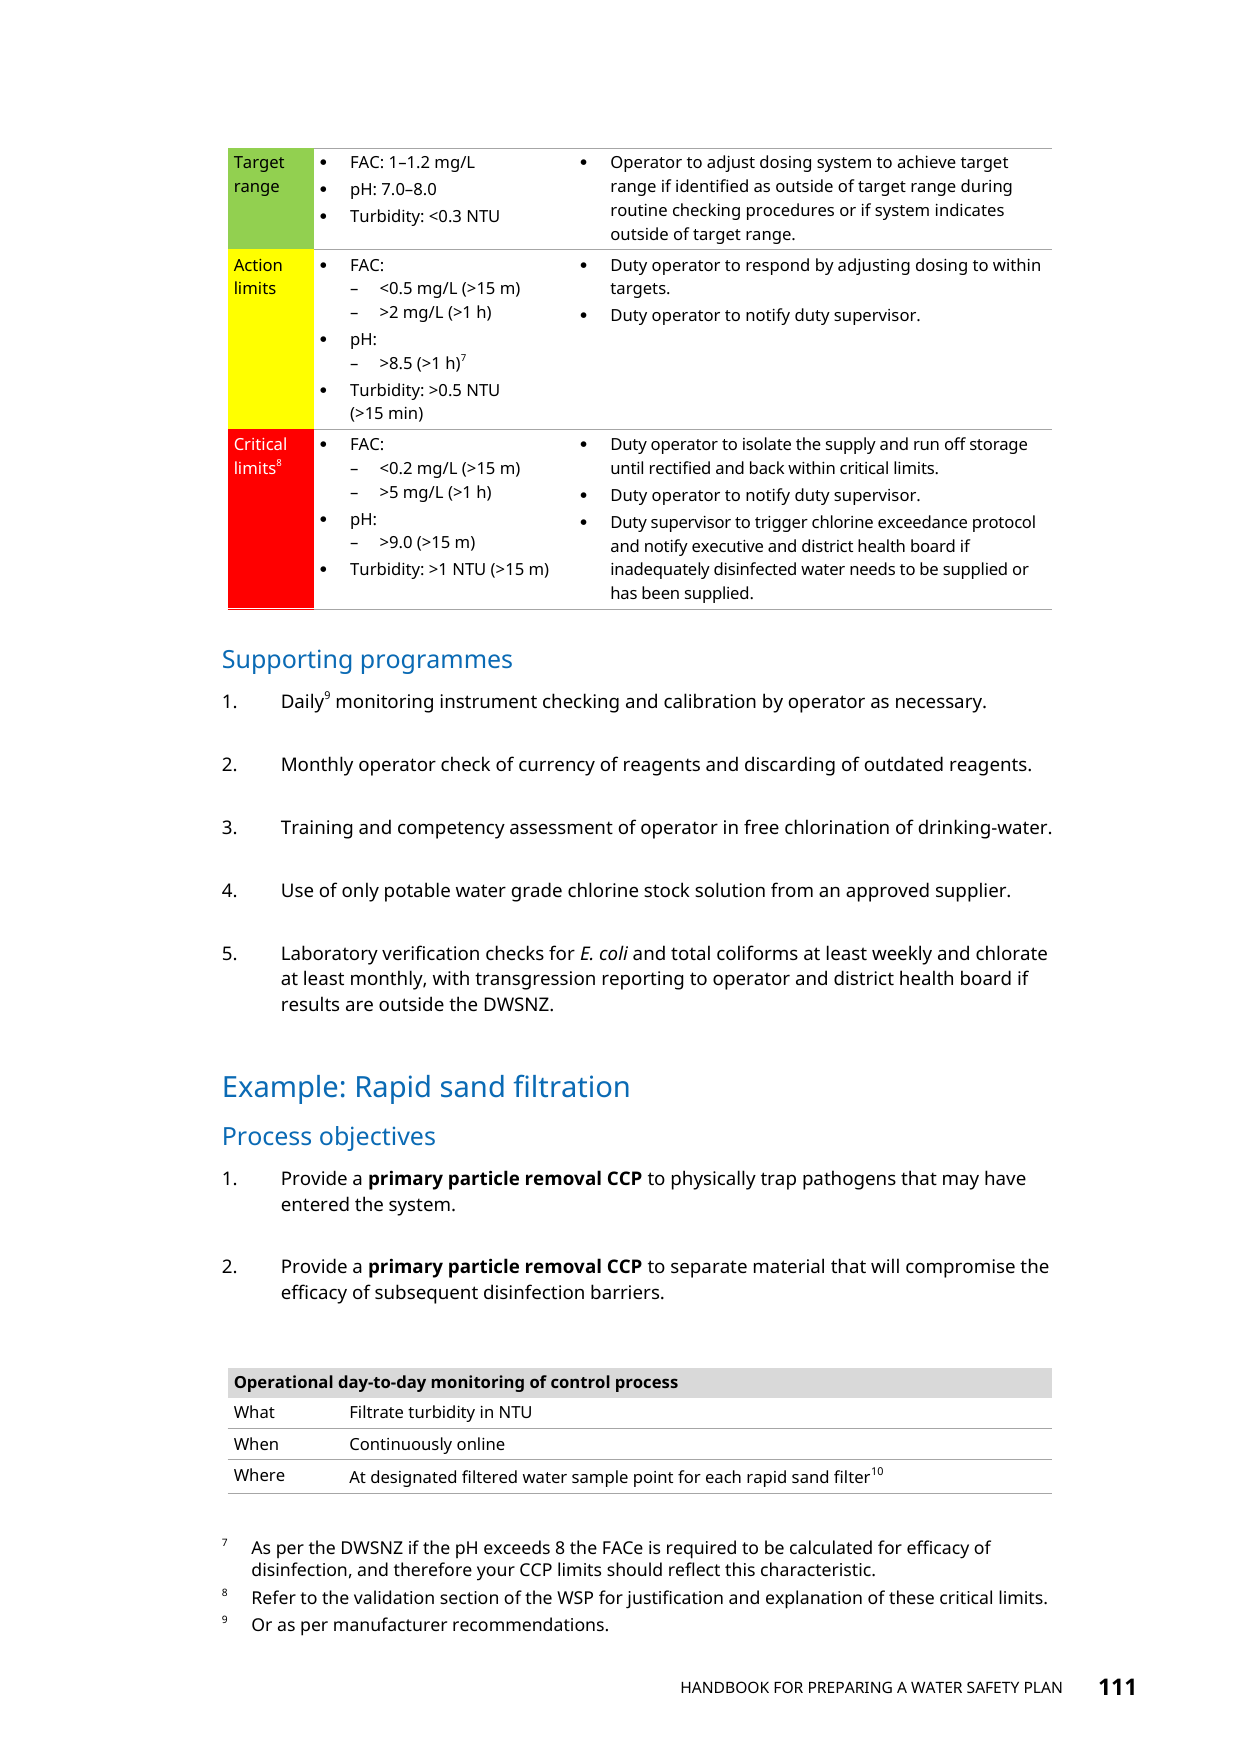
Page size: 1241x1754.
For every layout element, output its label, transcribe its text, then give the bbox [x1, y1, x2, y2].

text Training and competency assessment of operator in free chlorination of drinking-water. [222, 814, 1063, 839]
text Provide a primary particle removal CCP to separate material that will compromise the efficacy of subsequent disinfection barriers. [222, 1254, 1063, 1305]
table_cell FAC: 1–1.2 mg/L pH: 7.0–8.0 Turbidity: <0.3 NTU [314, 149, 575, 249]
table_cell Critical limits [228, 429, 314, 608]
text Monthly operator check of currency of reagents and discarding of outdated reagents. [222, 751, 1063, 776]
table_cell Continuously online [343, 1429, 1052, 1459]
text Provide a primary particle removal CCP to physically trap pathogens that may have entered the system. [222, 1165, 1063, 1216]
table_cell Filtrate turbidity in NTU [343, 1398, 1052, 1428]
table_cell At designated filtered water sample point for each rapid sand filter [343, 1460, 1052, 1493]
text Use of only potable water grade chlorine stock solution from an approved supplier. [222, 877, 1063, 902]
table_header Operational day-to-day monitoring of control process [228, 1368, 1052, 1398]
subtitle Process objectives [222, 1119, 1063, 1153]
table_cell Duty operator to isolate the supply and run off storage until rectified and back within critical limits. Duty operator to notify duty supervisor. Duty supervisor to trigger chlorine exceedance protocol and notify executive and district health board if inadequately disinfected water needs to be supplied or has been supplied. [575, 430, 1052, 608]
text Daily monitoring instrument checking and calibration by operator as necessary. [222, 688, 1063, 713]
table_cell Duty operator to respond by adjusting dosing to within targets. Duty operator to notify duty supervisor. [575, 250, 1052, 429]
table_cell Operator to adjust dosing system to achieve target range if identified as outside of target range during routine checking procedures or if system indicates outside of target range. [575, 149, 1052, 249]
table_cell Target range [228, 148, 314, 249]
table_cell FAC: <0.5 mg/L (>15 m) >2 mg/L (>1 h) pH: >8.5 (>1 h) Turbidity: >0.5 NTU (>15 min) [314, 250, 575, 429]
table_cell What [228, 1398, 343, 1428]
table_cell Where [228, 1460, 343, 1493]
subtitle Example: Rapid sand filtration [222, 1067, 1063, 1106]
table_cell Action limits [228, 249, 314, 429]
subtitle Supporting programmes [222, 641, 1063, 675]
text Laboratory verification checks for E. coli and total coliforms at least weekly and chlorate at least monthly, with transgression reporting to operator and district health board if results are outside the DWSNZ. [222, 940, 1063, 1017]
table_cell When [228, 1429, 343, 1459]
table_cell FAC: <0.2 mg/L (>15 m) >5 mg/L (>1 h) pH: >9.0 (>15 m) Turbidity: >1 NTU (>15 m) [314, 430, 575, 608]
